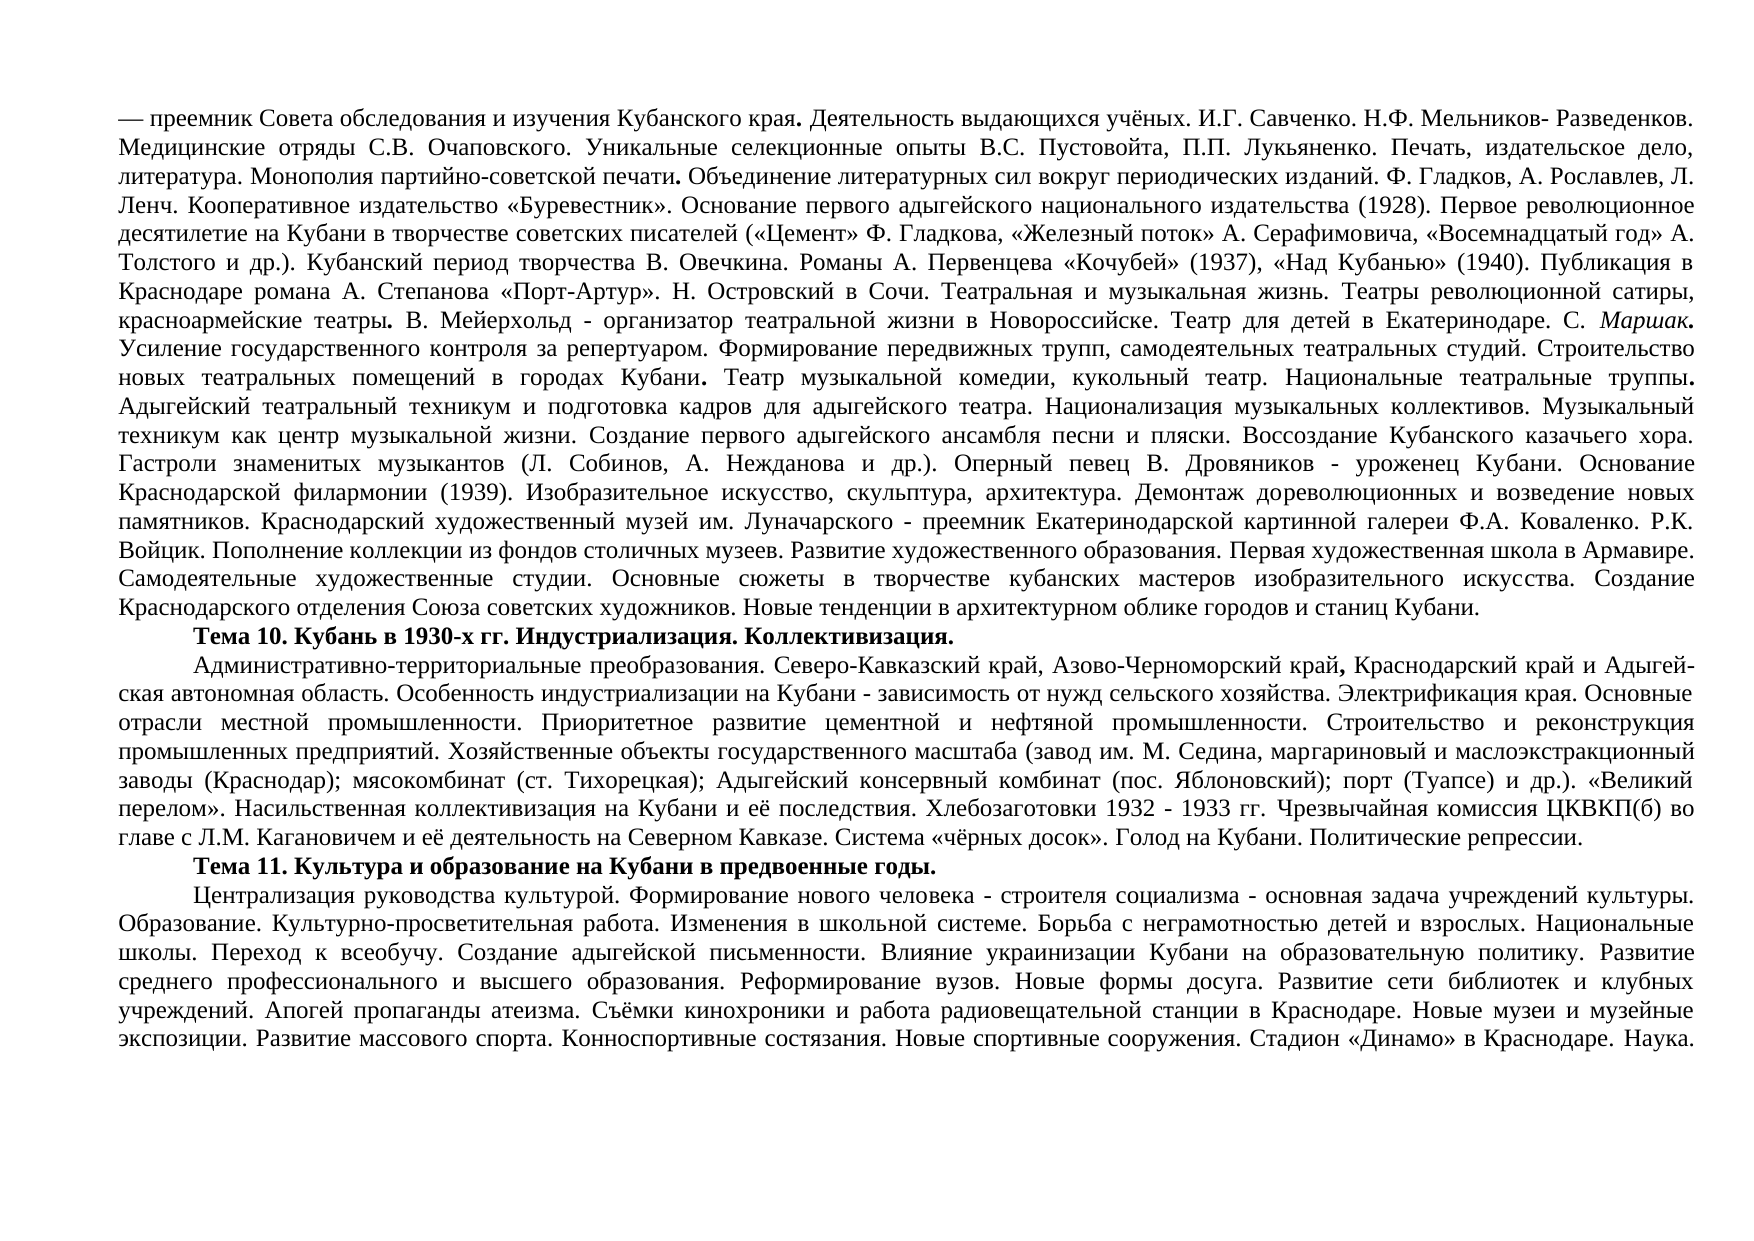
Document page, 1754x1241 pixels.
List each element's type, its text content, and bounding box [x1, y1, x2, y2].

text Тема 10. Кубань в 1930-х гг. Индустриализация. Коллективизация. [118, 621, 1695, 650]
text Тема 11. Культура и образование на Кубани в предвоенные годы. [118, 851, 1695, 880]
text Административно-территориальные преобразования. Северо-Кавказский край, Азово-Черноморский край, Краснодарский край и Адыгейская автономная область. Особенность индустриализации на Кубани - зависимость от нужд сельского хозяйства. Электрификация края. Основные отрасли местной промышленности. Приоритетное развитие цементной и нефтяной промышленности. Строительство и реконструкция промышленных предприятий. Хозяйственные объекты государственного масштаба (завод им. М. Седина, маргариновый и маслоэкстракционный заводы (Краснодар); мясокомбинат (ст. Тихорецкая); Адыгейский консервный комбинат (пос. Яблоновский); порт (Туапсе) и др.). «Великий перелом». Насильственная коллективизация на Кубани и её последствия. Хлебозаготовки 1932 - 1933 гг. Чрезвычайная комиссия ЦКВКП(б) во главе с Л.М. Кагановичем и её деятельность на Северном Кавказе. Система «чёрных досок». Голод на Кубани. Политические репрессии. [118, 650, 1695, 851]
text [118, 103, 1695, 621]
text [118, 880, 1695, 1052]
